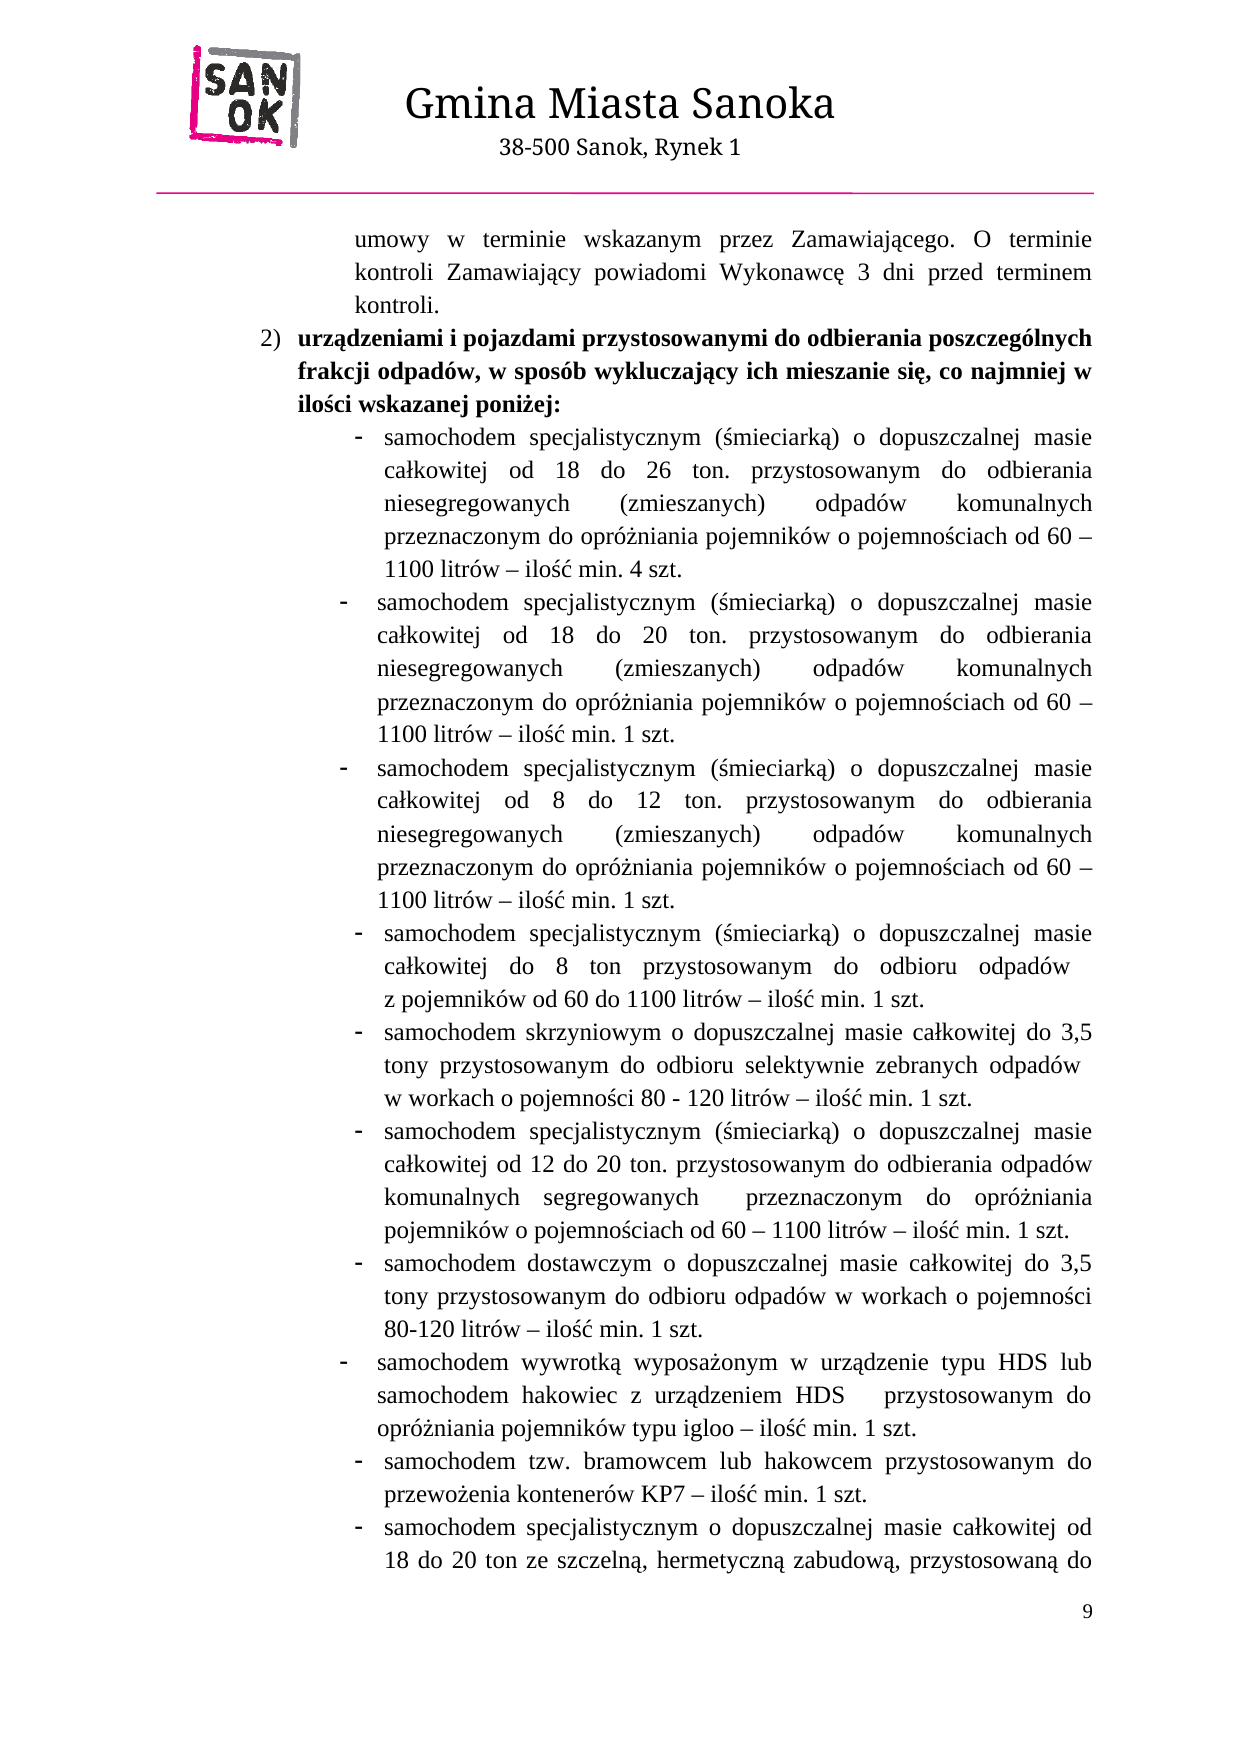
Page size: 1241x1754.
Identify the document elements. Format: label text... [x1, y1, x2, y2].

list samochodem skrzyniowym o dopuszczalnej masie całkowitej do 3,5 tony przystosowanym do odbioru selektywnie zebranych odpadów w workach o pojemności 80 - 120 litrów – ilość min. 1 szt. [354, 1017, 1093, 1112]
list samochodem specjalistycznym (śmieciarką) o dopuszczalnej masie całkowitej od 18 do 26 ton. przystosowanym do odbierania niesegregowanych (zmieszanych) odpadów komunalnych przeznaczonym do opróżniania pojemników o pojemnościach od 60 – 1100 litrów – ilość min. 4 szt. [354, 422, 1093, 583]
list samochodem specjalistycznym (śmieciarką) o dopuszczalnej masie całkowitej od 18 do 20 ton. przystosowanym do odbierania niesegregowanych (zmieszanych) odpadów komunalnych przeznaczonym do opróżniania pojemników o pojemnościach od 60 – 1100 litrów – ilość min. 1 szt. [339, 587, 1093, 748]
list samochodem tzw. bramowcem lub hakowcem przystosowanym do przewożenia kontenerów KP7 – ilość min. 1 szt. [354, 1446, 1093, 1508]
picture [189, 45, 301, 148]
list samochodem specjalistycznym (śmieciarką) o dopuszczalnej masie całkowitej od 12 do 20 ton. przystosowanym do odbierania odpadów komunalnych segregowanych przeznaczonym do opróżniania pojemników o pojemnościach od 60 – 1100 litrów – ilość min. 1 szt. [354, 1116, 1093, 1244]
list urządzeniami i pojazdami przystosowanymi do odbierania poszczególnych frakcji odpadów, w sposób wykluczający ich mieszanie się, co najmniej w ilości wskazanej poniżej: [260, 323, 1093, 418]
list samochodem wywrotką wyposażonym w urządzenie typu HDS lub samochodem hakowiec z urządzeniem HDS przystosowanym do opróżniania pojemników typu igloo – ilość min. 1 szt. [339, 1347, 1093, 1442]
list samochodem dostawczym o dopuszczalnej masie całkowitej do 3,5 tony przystosowanym do odbioru odpadów w workach o pojemności 80-120 litrów – ilość min. 1 szt. [354, 1248, 1093, 1343]
list samochodem specjalistycznym (śmieciarką) o dopuszczalnej masie całkowitej do 8 ton przystosowanym do odbioru odpadów z pojemników od 60 do 1100 litrów – ilość min. 1 szt. [354, 918, 1093, 1012]
list samochodem specjalistycznym (śmieciarką) o dopuszczalnej masie całkowitej od 8 do 12 ton. przystosowanym do odbierania niesegregowanych (zmieszanych) odpadów komunalnych przeznaczonym do opróżniania pojemników o pojemnościach od 60 – 1100 litrów – ilość min. 1 szt. [339, 753, 1093, 913]
